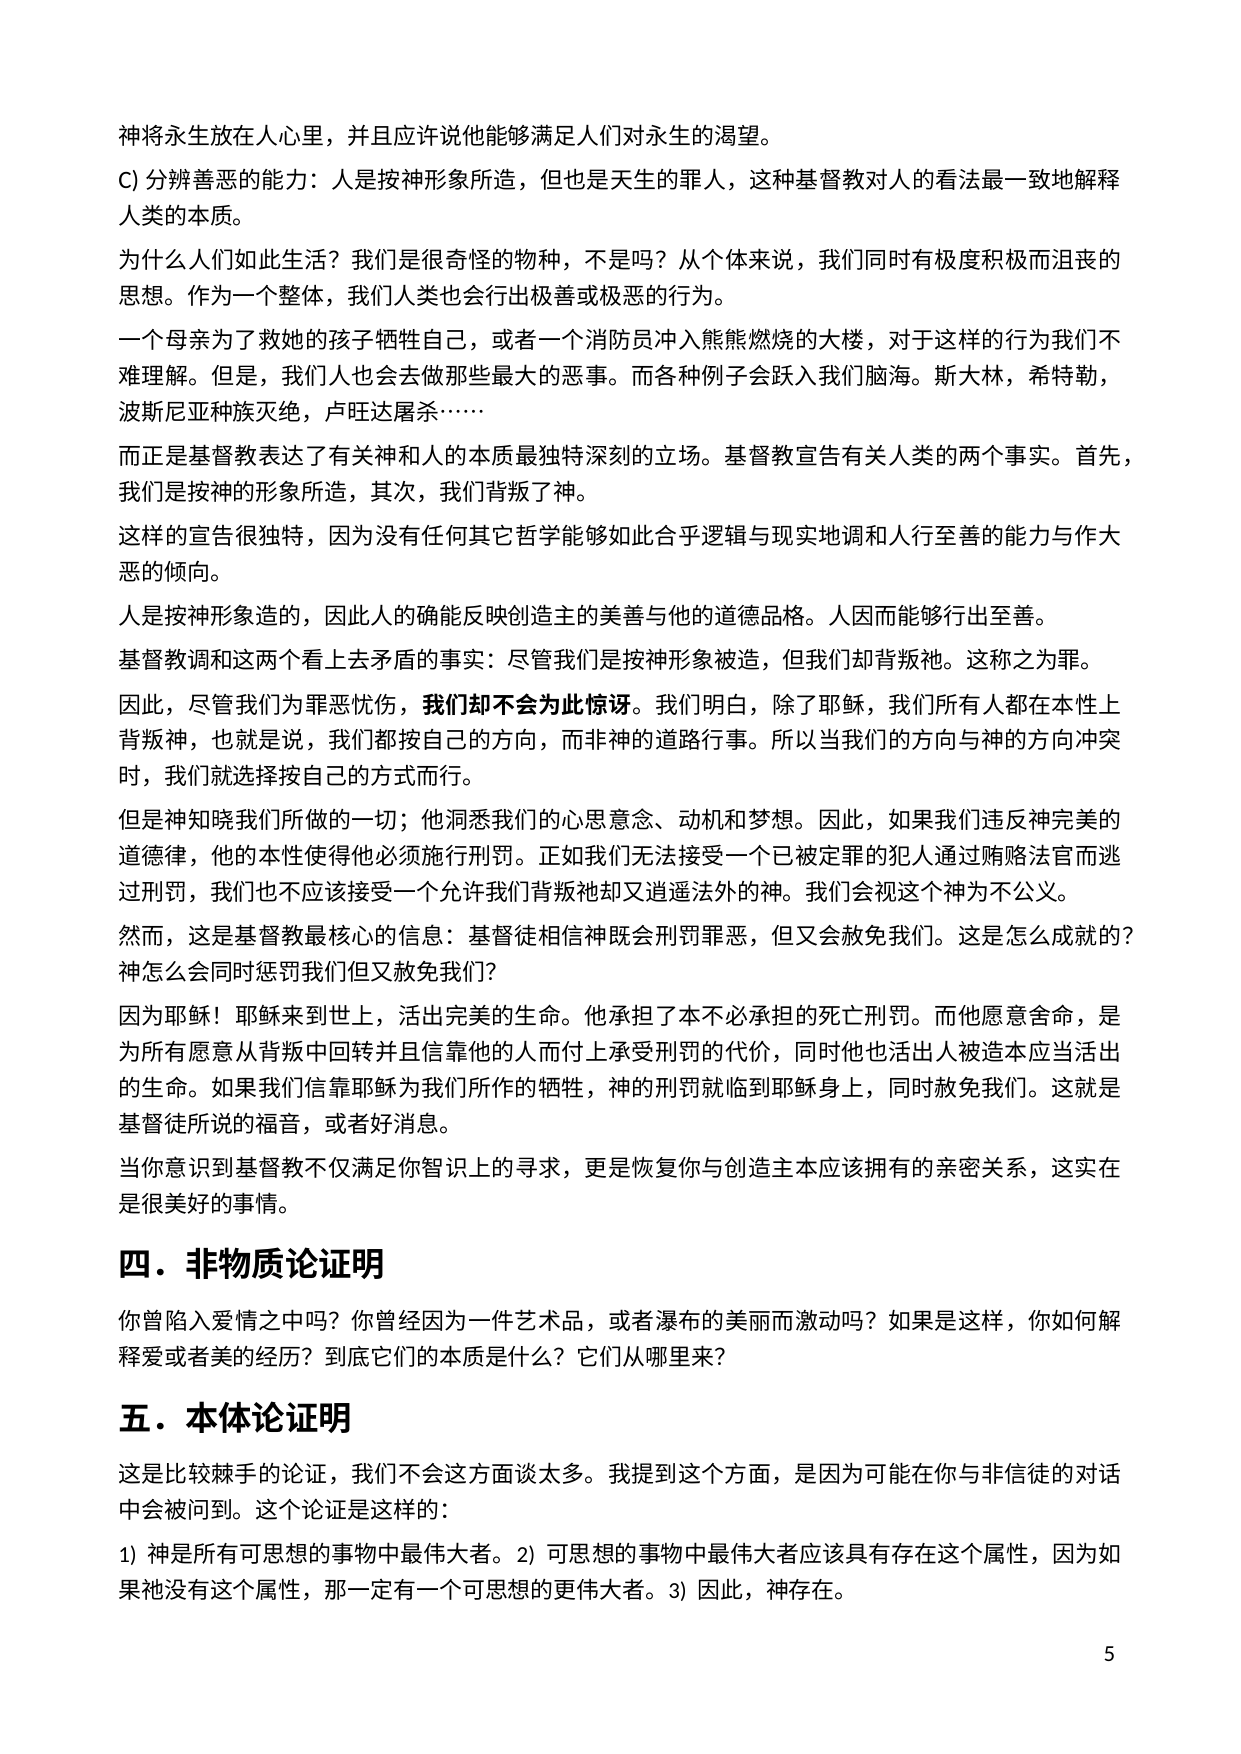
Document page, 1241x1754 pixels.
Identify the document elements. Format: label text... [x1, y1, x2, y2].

subtitle 四．非物质论证明 [118, 1238, 1122, 1286]
text 一个母亲为了救她的孩子牺牲自己，或者一个消防员冲入熊熊燃烧的大楼，对于这样的行为我们不难理解。但是，我们人也会去做那些最大的恶事。而各种例子会跃入我们脑海。斯大林，希特勒，波斯尼亚种族灭绝，卢旺达屠杀…… [118, 322, 1122, 427]
text 人是按神形象造的，因此人的确能反映创造主的美善与他的道德品格。人因而能够行出至善。 [118, 598, 1122, 631]
text 1) 神是所有可思想的事物中最伟大者。2) 可思想的事物中最伟大者应该具有存在这个属性，因为如果祂没有这个属性，那一定有一个可思想的更伟大者。3) 因此，神存在。 [118, 1536, 1122, 1605]
text 神将永生放在人心里，并且应许说他能够满足人们对永生的渴望。 [118, 118, 1122, 151]
text C) 分辨善恶的能力：人是按神形象所造，但也是天生的罪人，这种基督教对人的看法最一致地解释人类的本质。 [118, 162, 1122, 231]
text 基督教调和这两个看上去矛盾的事实：尽管我们是按神形象被造，但我们却背叛祂。这称之为罪。 [118, 642, 1122, 676]
text 当你意识到基督教不仅满足你智识上的寻求，更是恢复你与创造主本应该拥有的亲密关系，这实在是很美好的事情。 [118, 1150, 1122, 1219]
subtitle 五．本体论证明 [118, 1391, 1122, 1439]
text 因为耶稣！耶稣来到世上，活出完美的生命。他承担了本不必承担的死亡刑罚。而他愿意舍命，是为所有愿意从背叛中回转并且信靠他的人而付上承受刑罚的代价，同时他也活出人被造本应当活出的生命。如果我们信靠耶稣为我们所作的牺牲，神的刑罚就临到耶稣身上，同时赦免我们。这就是基督徒所说的福音，或者好消息。 [118, 998, 1122, 1139]
text 你曾陷入爱情之中吗？你曾经因为一件艺术品，或者瀑布的美丽而激动吗？如果是这样，你如何解释爱或者美的经历？到底它们的本质是什么？它们从哪里来？ [118, 1303, 1122, 1372]
text 因此，尽管我们为罪恶忧伤，我们却不会为此惊讶。我们明白，除了耶稣，我们所有人都在本性上背叛神，也就是说，我们都按自己的方向，而非神的道路行事。所以当我们的方向与神的方向冲突时，我们就选择按自己的方式而行。 [118, 686, 1122, 791]
text 这样的宣告很独特，因为没有任何其它哲学能够如此合乎逻辑与现实地调和人行至善的能力与作大恶的倾向。 [118, 518, 1122, 587]
text 然而，这是基督教最核心的信息：基督徒相信神既会刑罚罪恶，但又会赦免我们。这是怎么成就的？神怎么会同时惩罚我们但又赦免我们？ [118, 918, 1122, 987]
text 为什么人们如此生活？我们是很奇怪的物种，不是吗？从个体来说，我们同时有极度积极而沮丧的思想。作为一个整体，我们人类也会行出极善或极恶的行为。 [118, 242, 1122, 311]
text 而正是基督教表达了有关神和人的本质最独特深刻的立场。基督教宣告有关人类的两个事实。首先，我们是按神的形象所造，其次，我们背叛了神。 [118, 438, 1122, 507]
text 这是比较棘手的论证，我们不会这方面谈太多。我提到这个方面，是因为可能在你与非信徒的对话中会被问到。这个论证是这样的： [118, 1456, 1122, 1525]
text 但是神知晓我们所做的一切；他洞悉我们的心思意念、动机和梦想。因此，如果我们违反神完美的道德律，他的本性使得他必须施行刑罚。正如我们无法接受一个已被定罪的犯人通过贿赂法官而逃过刑罚，我们也不应该接受一个允许我们背叛祂却又逍遥法外的神。我们会视这个神为不公义。 [118, 802, 1122, 907]
